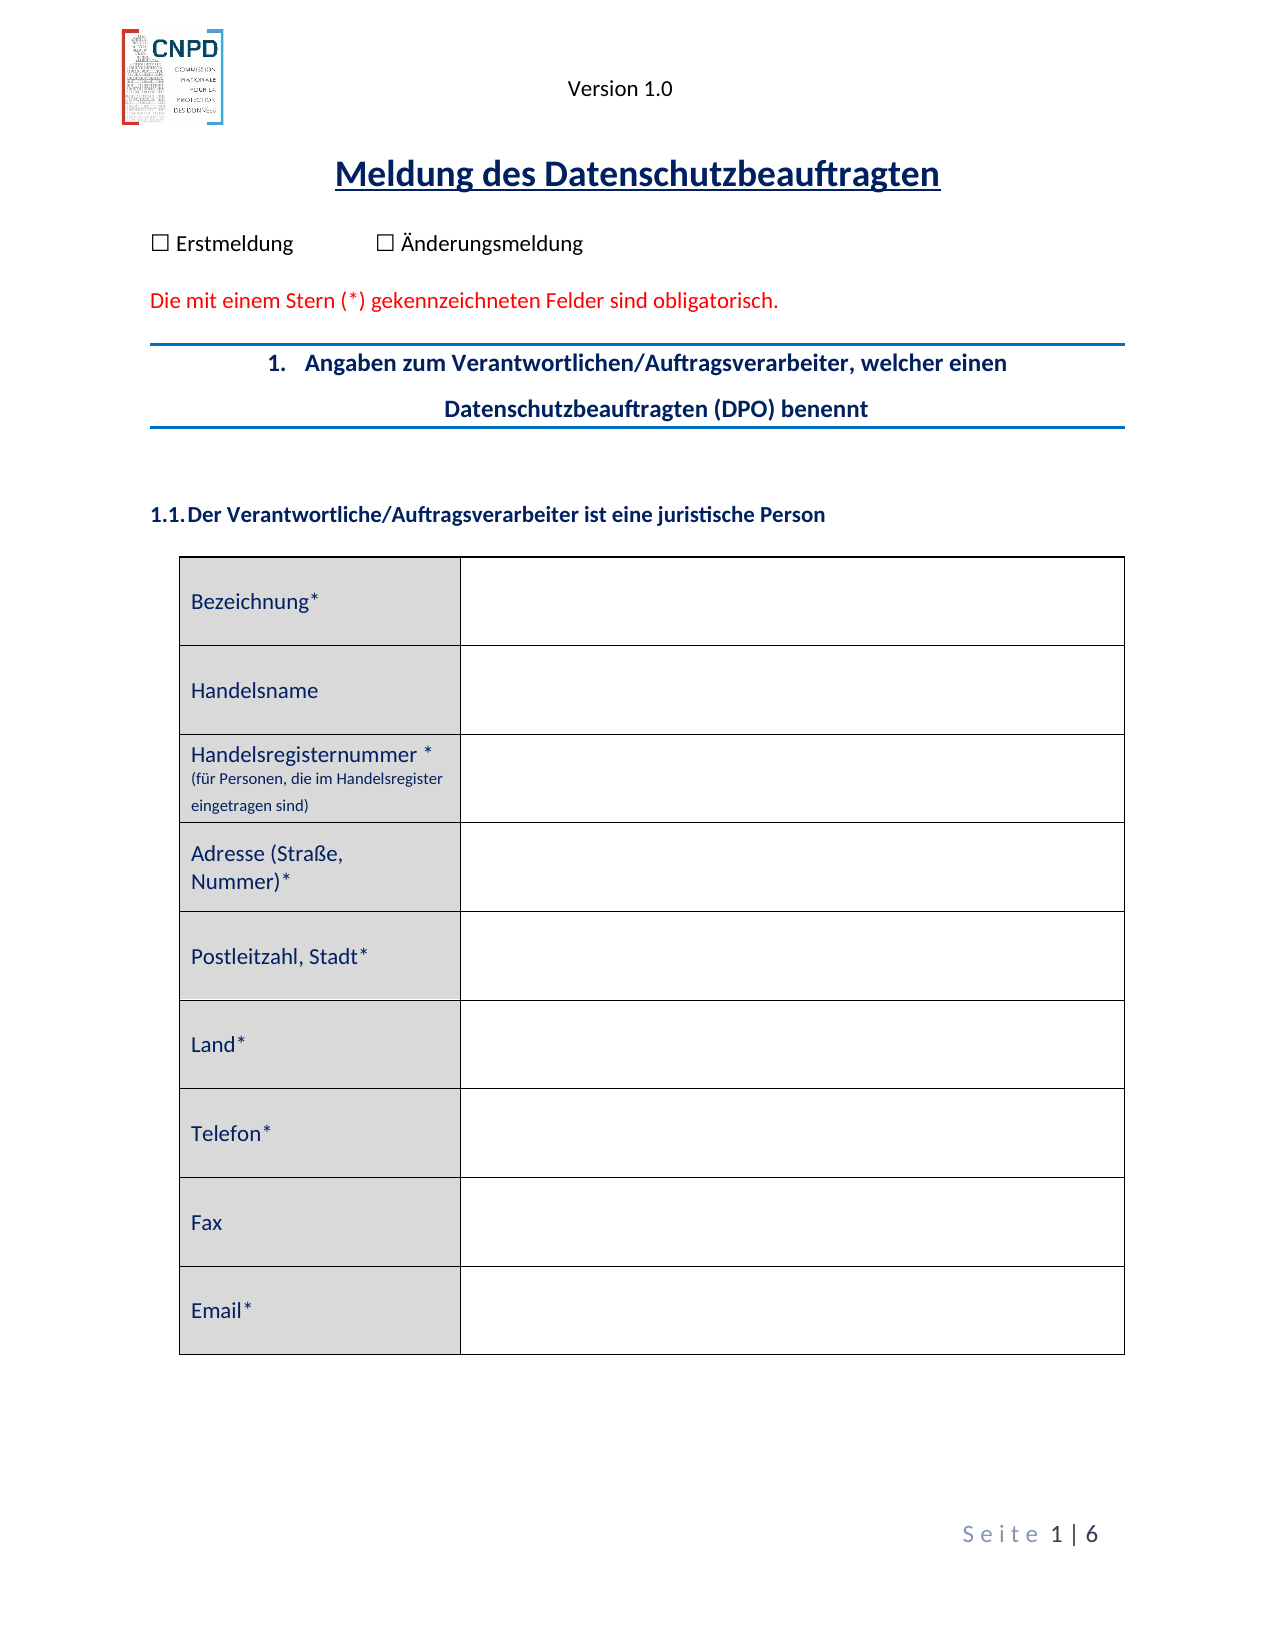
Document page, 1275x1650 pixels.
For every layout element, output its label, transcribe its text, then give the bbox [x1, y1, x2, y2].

table_cell [461, 646, 1124, 734]
table_cell Email* [180, 1267, 460, 1354]
table_cell [461, 1001, 1124, 1088]
table_cell Postleitzahl, Stadt* [180, 912, 460, 999]
text Erstmeldung Änderungsmeldung [150, 227, 1125, 258]
text Angaben zum Verantwortlichen/Auftragsverarbeiter, welcher einen Datenschutzbeauftragten (DPO) benennt [150, 346, 1125, 426]
table_cell Telefon* [180, 1089, 460, 1177]
table_header [461, 558, 1124, 645]
table_cell Land* [180, 1001, 460, 1088]
table_cell [461, 912, 1124, 999]
table_cell [461, 1267, 1124, 1354]
table_cell [461, 823, 1124, 911]
table_cell [461, 735, 1124, 822]
table_cell Handelsname [180, 646, 460, 734]
table_header Bezeichnung* [180, 558, 460, 645]
table_cell Adresse (Straße, Nummer)* [180, 823, 460, 911]
table_cell Fax [180, 1178, 460, 1266]
picture [121, 29, 224, 125]
table_cell [461, 1178, 1124, 1266]
list Der Verantwortliche/Auftragsverarbeiter ist eine juristische Person [150, 500, 1125, 528]
text Die mit einem Stern (*) gekennzeichneten Felder sind obligatorisch. [150, 286, 1125, 314]
table_cell Handelsregisternummer * (für Personen, die im Handelsregister eingetragen sind) [180, 735, 460, 822]
table_cell [461, 1089, 1124, 1177]
text Meldung des Datenschutzbeauftragten [150, 150, 1125, 196]
